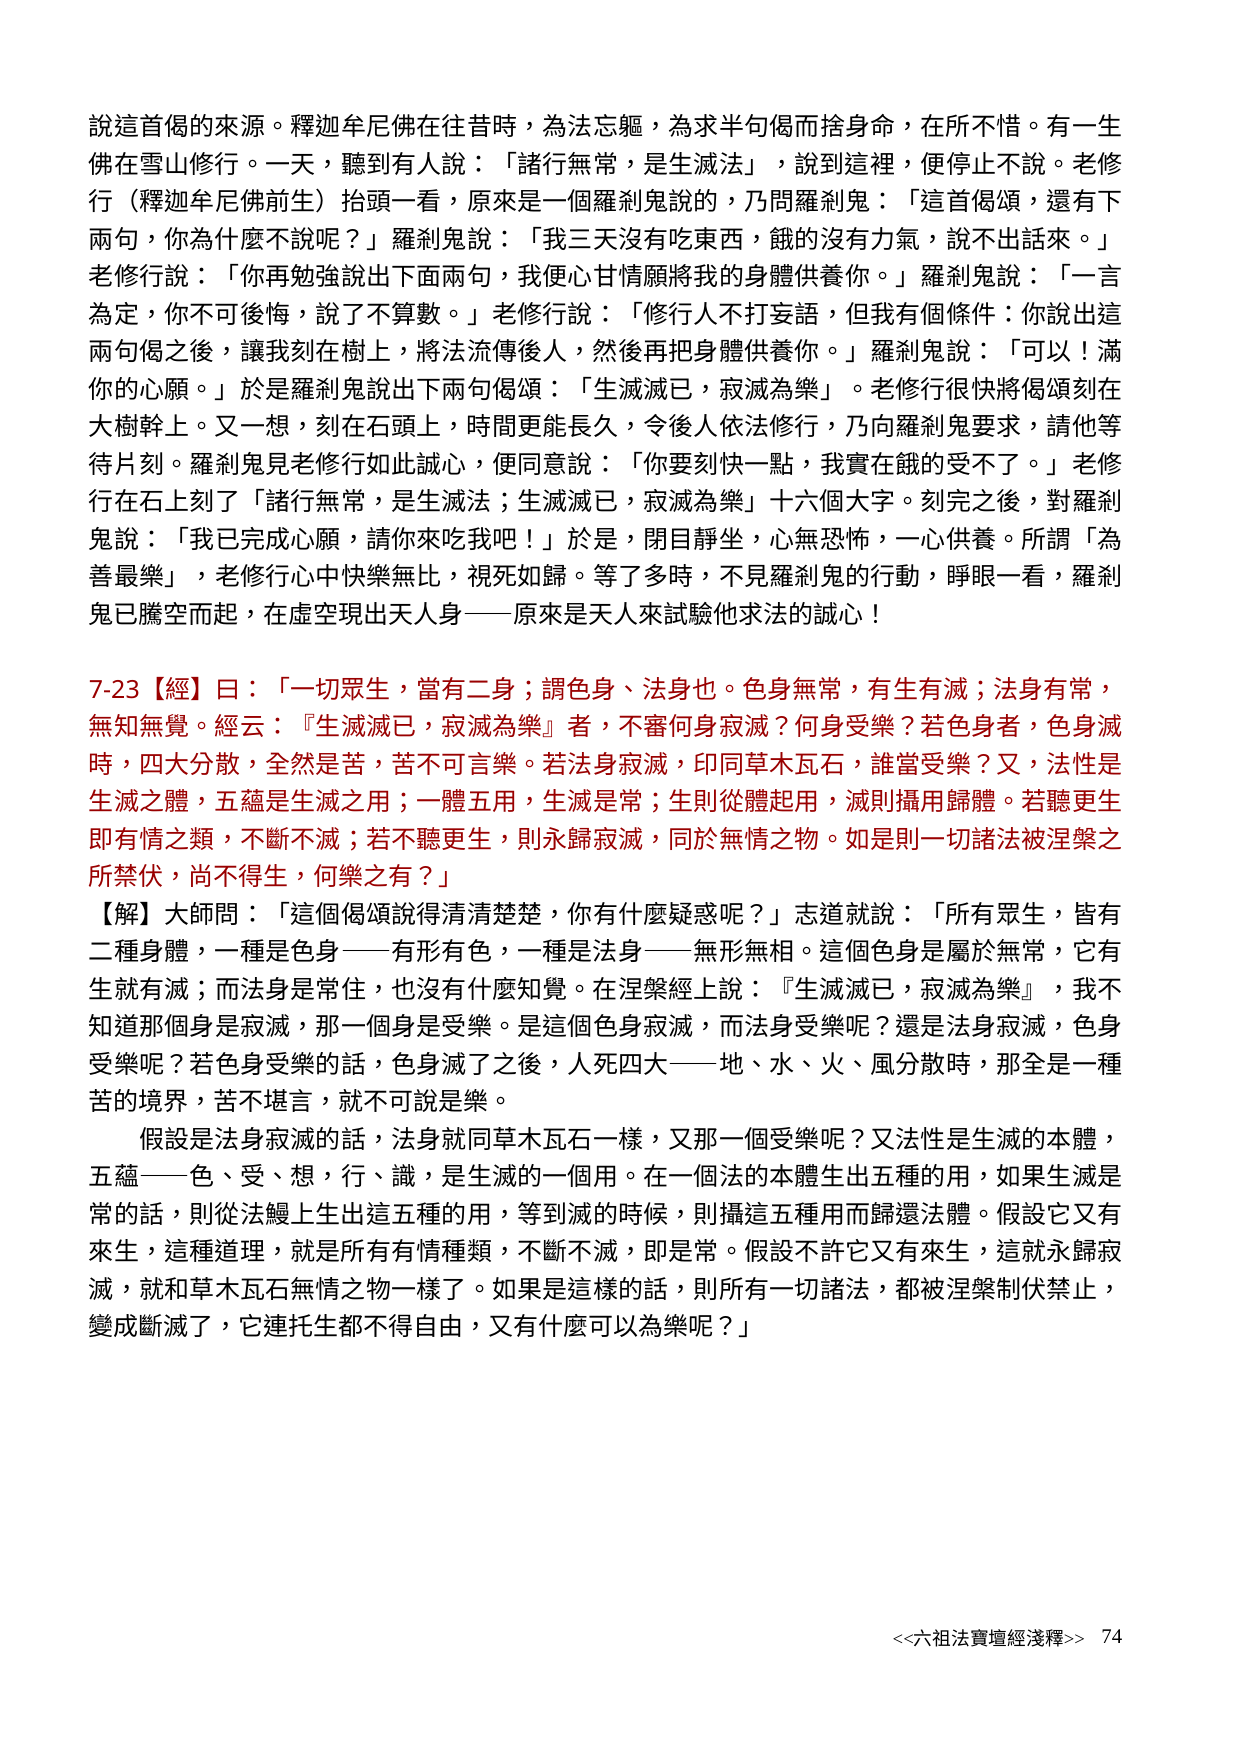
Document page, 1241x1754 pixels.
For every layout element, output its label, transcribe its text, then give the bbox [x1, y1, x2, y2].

text 【解】大師問：「這個偈頌說得清清楚楚，你有什麼疑惑呢？」志道就說：「所有眾生，皆有二種身體，一種是色身——有形有色，一種是法身——無形無相。這個色身是屬於無常，它有生就有滅；而法身是常住，也沒有什麼知覺。在涅槃經上說：『生滅滅已，寂滅為樂』，我不知道那個身是寂滅，那一個身是受樂。是這個色身寂滅，而法身受樂呢？還是法身寂滅，色身受樂呢？若色身受樂的話，色身滅了之後，人死四大——地、水、火、風分散時，那全是一種苦的境界，苦不堪言，就不可說是樂。 [89, 893, 1122, 1118]
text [89, 106, 1122, 631]
text 假設是法身寂滅的話，法身就同草木瓦石一樣，又那一個受樂呢？又法性是生滅的本體，五蘊——色、受、想，行、識，是生滅的一個用。在一個法的本體生出五種的用，如果生滅是常的話，則從法鰻上生出這五種的用，等到滅的時候，則攝這五種用而歸還法體。假設它又有來生，這種道理，就是所有有情種類，不斷不滅，即是常。假設不許它又有來生，這就永歸寂滅，就和草木瓦石無情之物一樣了。如果是這樣的話，則所有一切諸法，都被涅槃制伏禁止，變成斷滅了，它連托生都不得自由，又有什麼可以為樂呢？」 [89, 1118, 1122, 1343]
subtitle 7-23【經】曰：「一切眾生，當有二身；謂色身、法身也。色身無常，有生有滅；法身有常，無知無覺。經云：『生滅滅已，寂滅為樂』者，不審何身寂滅？何身受樂？若色身者，色身滅時，四大分散，全然是苦，苦不可言樂。若法身寂滅，印同草木瓦石，誰當受樂？又，法性是生滅之體，五蘊是生滅之用；一體五用，生滅是常；生則從體起用，滅則攝用歸體。若聽更生，即有情之類，不斷不滅；若不聽更生，則永歸寂滅，同於無情之物。如是則一切諸法被涅槃之所禁伏，尚不得生，何樂之有？」 [89, 668, 1122, 893]
